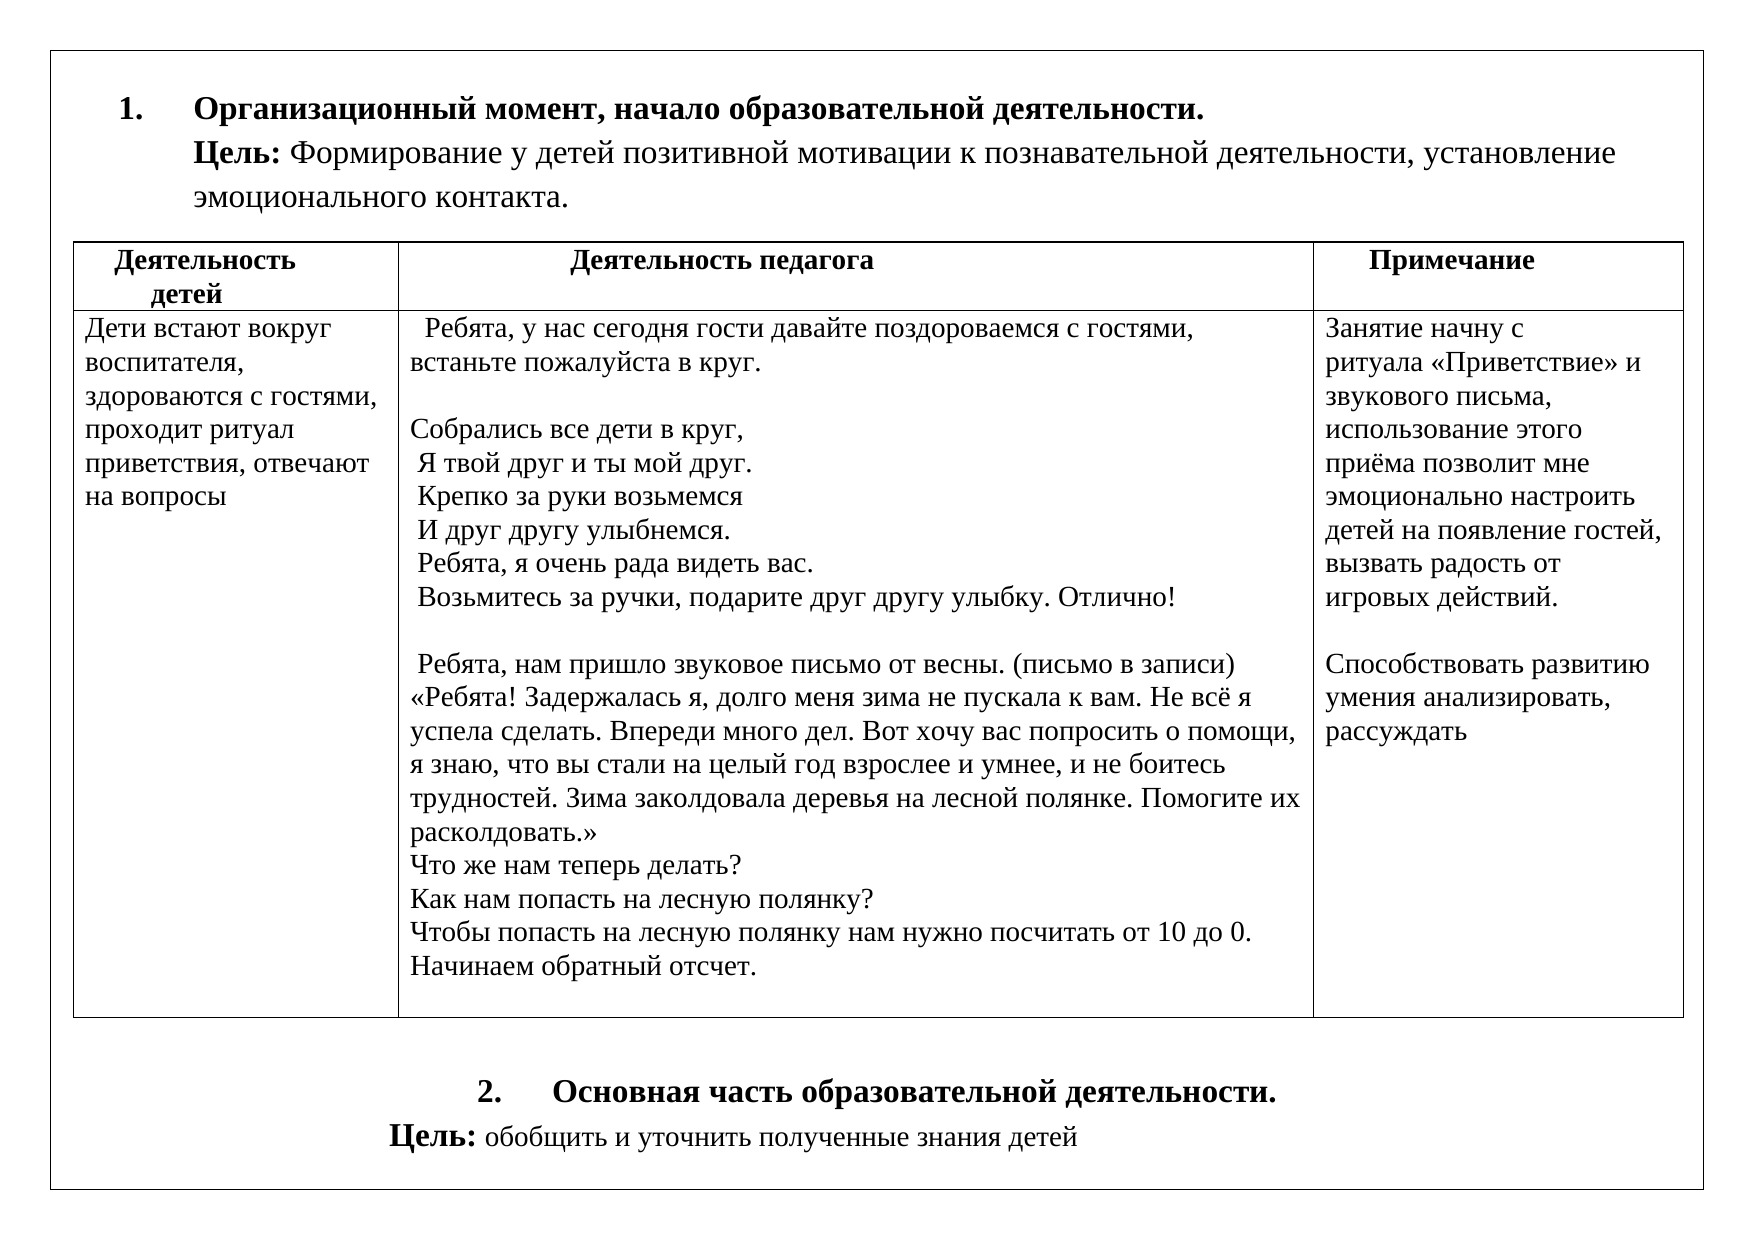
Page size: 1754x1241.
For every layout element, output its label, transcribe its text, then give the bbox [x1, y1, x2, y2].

table_cell Занятие начну с ритуала «Приветствие» и звукового письма, использование этого приёма позволит мне эмоционально настроить детей на появление гостей, вызвать радость от игровых действий. Способствовать развитию умения анализировать, рассуждать [1314, 311, 1683, 1017]
table_header Деятельность педагога [399, 243, 1313, 309]
table_header Примечание [1314, 243, 1683, 309]
table_header Деятельность детей [74, 243, 398, 309]
list Основная часть образовательной деятельности. [118, 1071, 1636, 1109]
list Цель: Формирование у детей позитивной мотивации к познавательной деятельности, установление эмоционального контакта. [193, 132, 1636, 215]
table_cell Дети встают вокруг воспитателя, здороваются с гостями, проходит ритуал приветствия, отвечают на вопросы [74, 311, 398, 1017]
table_cell Ребята, у нас сегодня гости давайте поздороваемся с гостями, встаньте пожалуйста в круг. Собрались все дети в круг, Я твой друг и ты мой друг. Крепко за руки возьмемся И друг другу улыбнемся. Ребята, я очень рада видеть вас. Возьмитесь за ручки, подарите друг другу улыбку. Отлично! Ребята, нам пришло звуковое письмо от весны. (письмо в записи) «Ребята! Задержалась я, долго меня зима не пускала к вам. Не всё я успела сделать. Впереди много дел. Вот хочу вас попросить о помощи, я знаю, что вы стали на целый год взрослее и умнее, и не боитесь трудностей. Зима заколдовала деревья на лесной полянке. Помогите их расколдовать.» Что же нам теперь делать? Как нам попасть на лесную полянку? Чтобы попасть на лесную полянку нам нужно посчитать от 10 до 0. Начинаем обратный отсчет. [399, 311, 1313, 1017]
list Цель: обобщить и уточнить полученные знания детей [156, 1115, 1636, 1153]
list Организационный момент, начало образовательной деятельности. [118, 88, 1636, 127]
